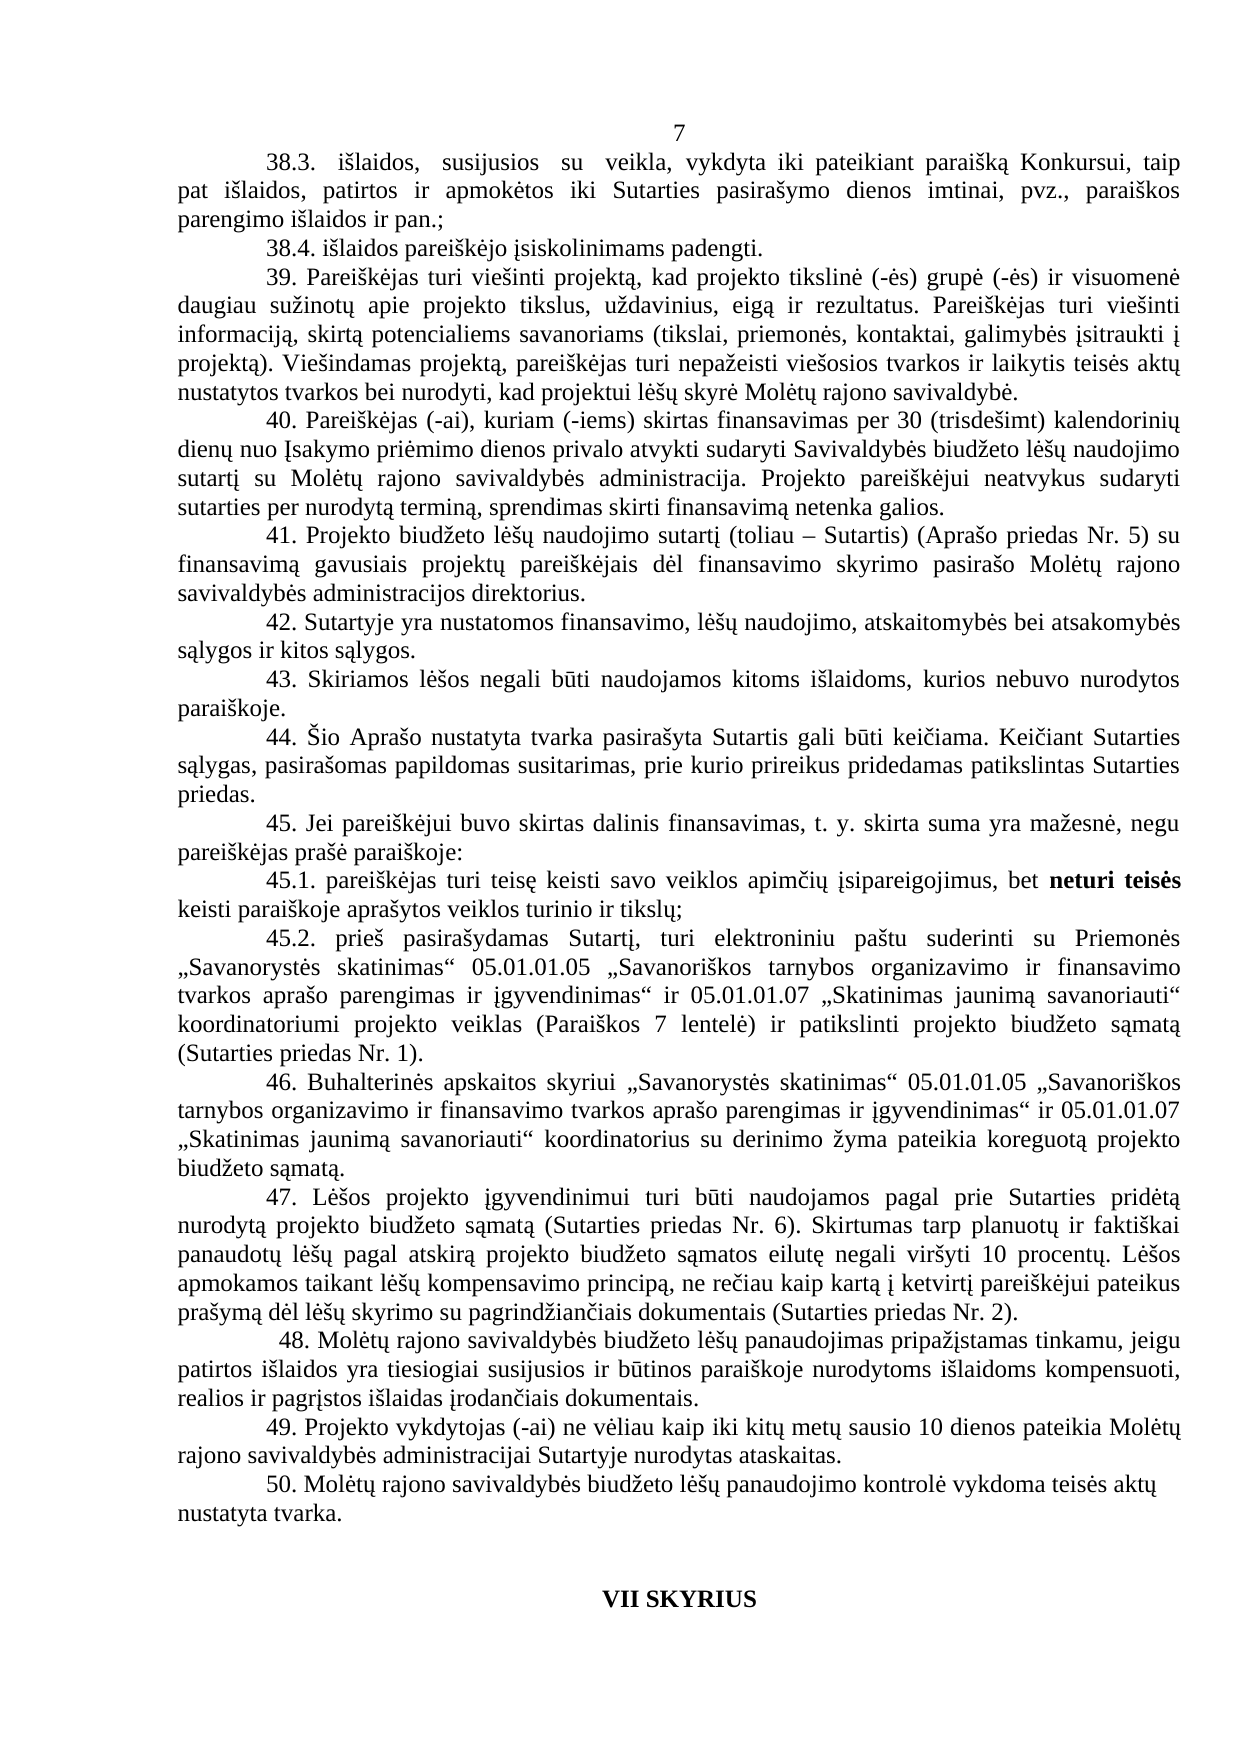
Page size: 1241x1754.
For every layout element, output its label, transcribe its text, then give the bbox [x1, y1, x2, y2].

text 50. Molėtų rajono savivaldybės biudžeto lėšų panaudojimo kontrolė vykdoma teisės aktų nustatyta tvarka. [177, 1469, 1181, 1527]
text 38.3. išlaidos, susijusios su veikla, vykdyta iki pateikiant paraišką Konkursui, taip pat išlaidos, patirtos ir apmokėtos iki Sutarties pasirašymo dienos imtinai, pvz., paraiškos parengimo išlaidos ir pan.; [177, 147, 1181, 233]
text 47. Lėšos projekto įgyvendinimui turi būti naudojamos pagal prie Sutarties pridėtą nurodytą projekto biudžeto sąmatą (Sutarties priedas Nr. 6). Skirtumas tarp planuotų ir faktiškai panaudotų lėšų pagal atskirą projekto biudžeto sąmatos eilutę negali viršyti 10 procentų. Lėšos apmokamos taikant lėšų kompensavimo principą, ne rečiau kaip kartą į ketvirtį pareiškėjui pateikus prašymą dėl lėšų skyrimo su pagrindžiančiais dokumentais (Sutarties priedas Nr. 2). [177, 1182, 1181, 1326]
text VII SKYRIUS [177, 1584, 1181, 1613]
text 46. Buhalterinės apskaitos skyriui „Savanorystės skatinimas“ 05.01.01.05 „Savanoriškos tarnybos organizavimo ir finansavimo tvarkos aprašo parengimas ir įgyvendinimas“ ir 05.01.01.07 „Skatinimas jaunimą savanoriauti“ koordinatorius su derinimo žyma pateikia koreguotą projekto biudžeto sąmatą. [177, 1067, 1181, 1182]
text 42. Sutartyje yra nustatomos finansavimo, lėšų naudojimo, atskaitomybės bei atsakomybės sąlygos ir kitos sąlygos. [177, 607, 1181, 664]
text 43. Skiriamos lėšos negali būti naudojamos kitoms išlaidoms, kurios nebuvo nurodytos paraiškoje. [177, 664, 1181, 722]
text 41. Projekto biudžeto lėšų naudojimo sutartį (toliau – Sutartis) (Aprašo priedas Nr. 5) su finansavimą gavusiais projektų pareiškėjais dėl finansavimo skyrimo pasirašo Molėtų rajono savivaldybės administracijos direktorius. [177, 521, 1181, 607]
text 38.4. išlaidos pareiškėjo įsiskolinimams padengti. [177, 233, 1181, 262]
text 45. Jei pareiškėjui buvo skirtas dalinis finansavimas, t. y. skirta suma yra mažesnė, negu pareiškėjas prašė paraiškoje: [177, 808, 1181, 866]
text 45.1. pareiškėjas turi teisę keisti savo veiklos apimčių įsipareigojimus, bet neturi teisės keisti paraiškoje aprašytos veiklos turinio ir tikslų; [177, 866, 1181, 923]
text 49. Projekto vykdytojas (-ai) ne vėliau kaip iki kitų metų sausio 10 dienos pateikia Molėtų rajono savivaldybės administracijai Sutartyje nurodytas ataskaitas. [177, 1412, 1181, 1469]
text 48. Molėtų rajono savivaldybės biudžeto lėšų panaudojimas pripažįstamas tinkamu, jeigu patirtos išlaidos yra tiesiogiai susijusios ir būtinos paraiškoje nurodytoms išlaidoms kompensuoti, realios ir pagrįstos išlaidas įrodančiais dokumentais. [177, 1326, 1181, 1412]
text 44. Šio Aprašo nustatyta tvarka pasirašyta Sutartis gali būti keičiama. Keičiant Sutarties sąlygas, pasirašomas papildomas susitarimas, prie kurio prireikus pridedamas patikslintas Sutarties priedas. [177, 722, 1181, 808]
text 39. Pareiškėjas turi viešinti projektą, kad projekto tikslinė (-ės) grupė (-ės) ir visuomenė daugiau sužinotų apie projekto tikslus, uždavinius, eigą ir rezultatus. Pareiškėjas turi viešinti informaciją, skirtą potencialiems savanoriams (tikslai, priemonės, kontaktai, galimybės įsitraukti į projektą). Viešindamas projektą, pareiškėjas turi nepažeisti viešosios tvarkos ir laikytis teisės aktų nustatytos tvarkos bei nurodyti, kad projektui lėšų skyrė Molėtų rajono savivaldybė. [177, 262, 1181, 406]
text 45.2. prieš pasirašydamas Sutartį, turi elektroniniu paštu suderinti su Priemonės „Savanorystės skatinimas“ 05.01.01.05 „Savanoriškos tarnybos organizavimo ir finansavimo tvarkos aprašo parengimas ir įgyvendinimas“ ir 05.01.01.07 „Skatinimas jaunimą savanoriauti“ koordinatoriumi projekto veiklas (Paraiškos 7 lentelė) ir patikslinti projekto biudžeto sąmatą (Sutarties priedas Nr. 1). [177, 923, 1181, 1067]
text 40. Pareiškėjas (-ai), kuriam (-iems) skirtas finansavimas per 30 (trisdešimt) kalendorinių dienų nuo Įsakymo priėmimo dienos privalo atvykti sudaryti Savivaldybės biudžeto lėšų naudojimo sutartį su Molėtų rajono savivaldybės administracija. Projekto pareiškėjui neatvykus sudaryti sutarties per nurodytą terminą, sprendimas skirti finansavimą netenka galios. [177, 406, 1181, 521]
